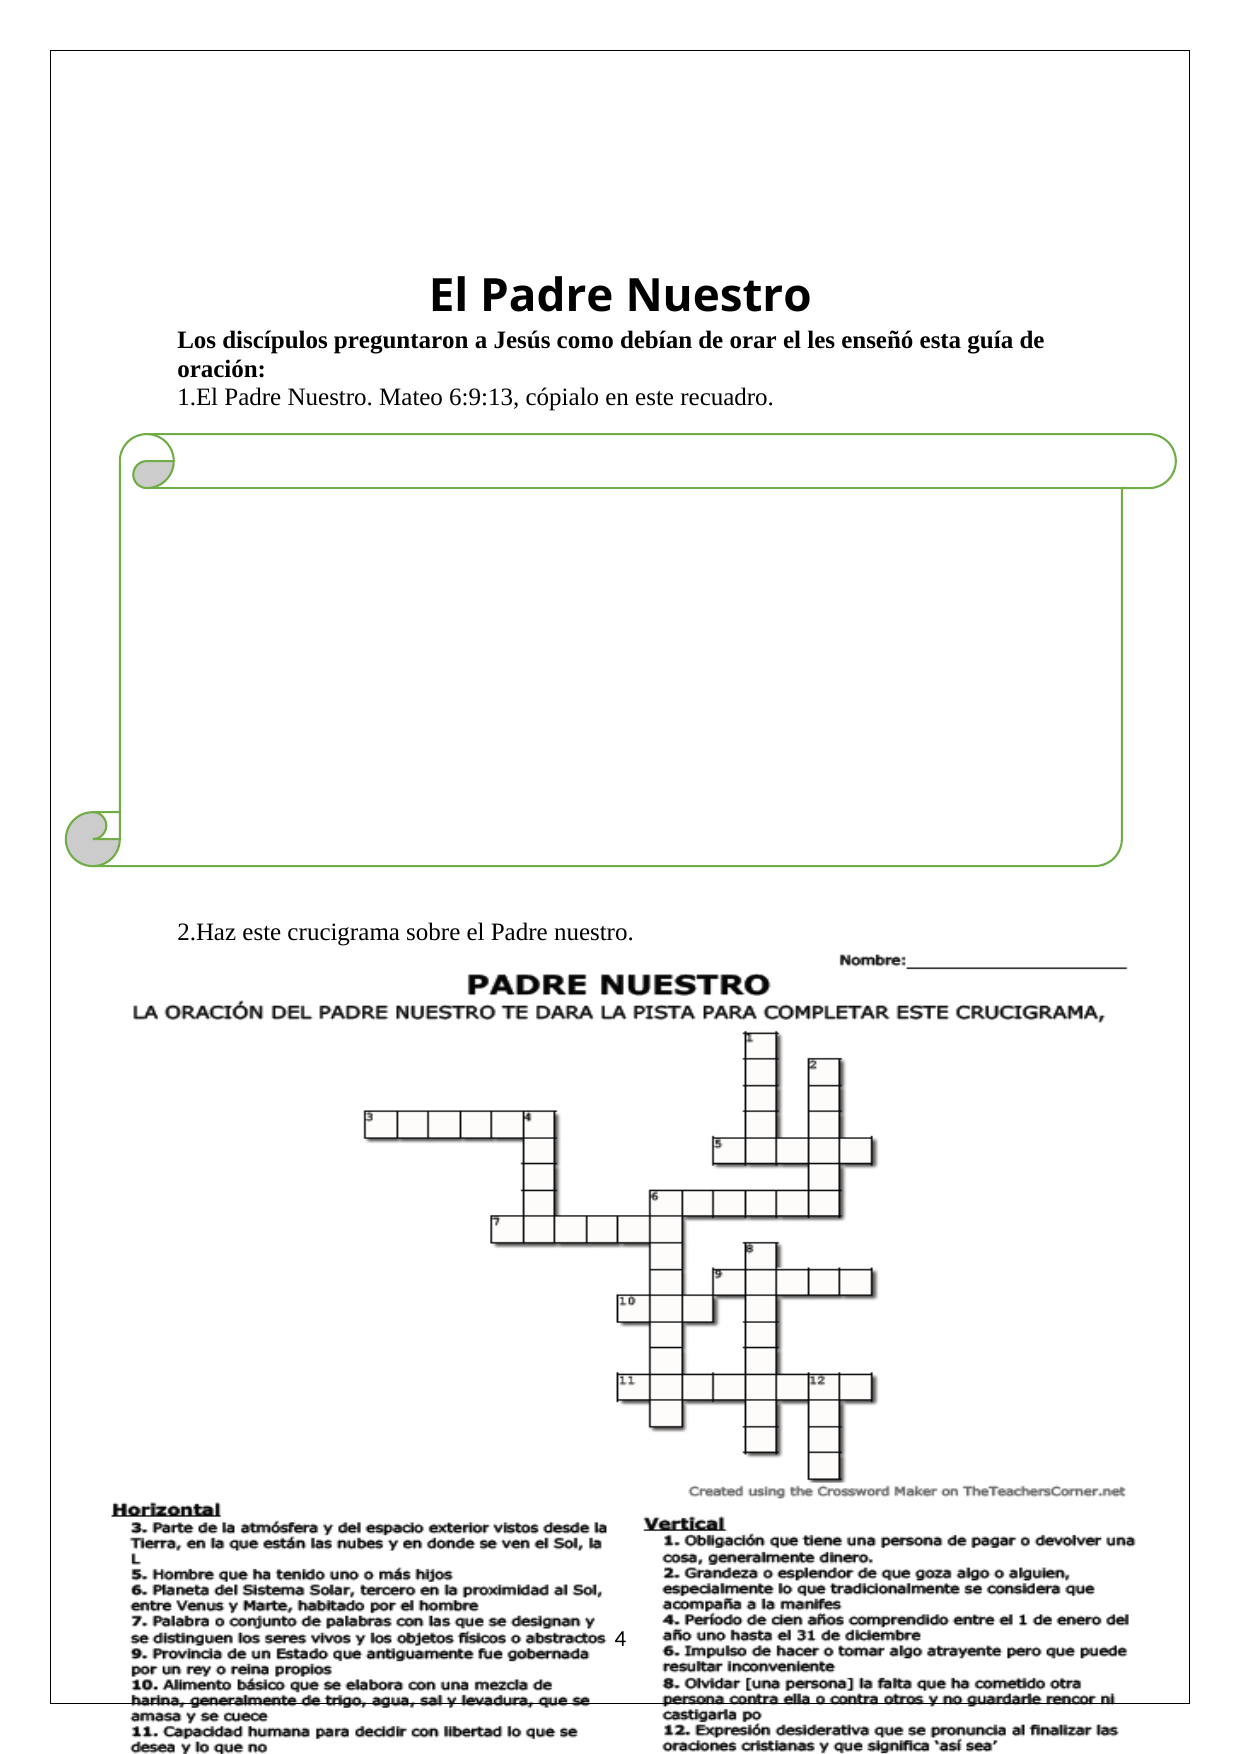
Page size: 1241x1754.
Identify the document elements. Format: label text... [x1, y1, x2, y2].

text 2.Haz este crucigrama sobre el Padre nuestro. [177, 917, 1063, 946]
text Los discípulos preguntaron a Jesús como debían de orar el les enseñó esta guía de oración: [177, 325, 1063, 382]
text 1.El Padre Nuestro. Mateo 6:9:13, cópialo en este recuadro. [177, 382, 1063, 411]
picture [56, 1704, 1187, 1754]
text El Padre Nuestro [177, 262, 1063, 325]
picture [56, 945, 1187, 1703]
